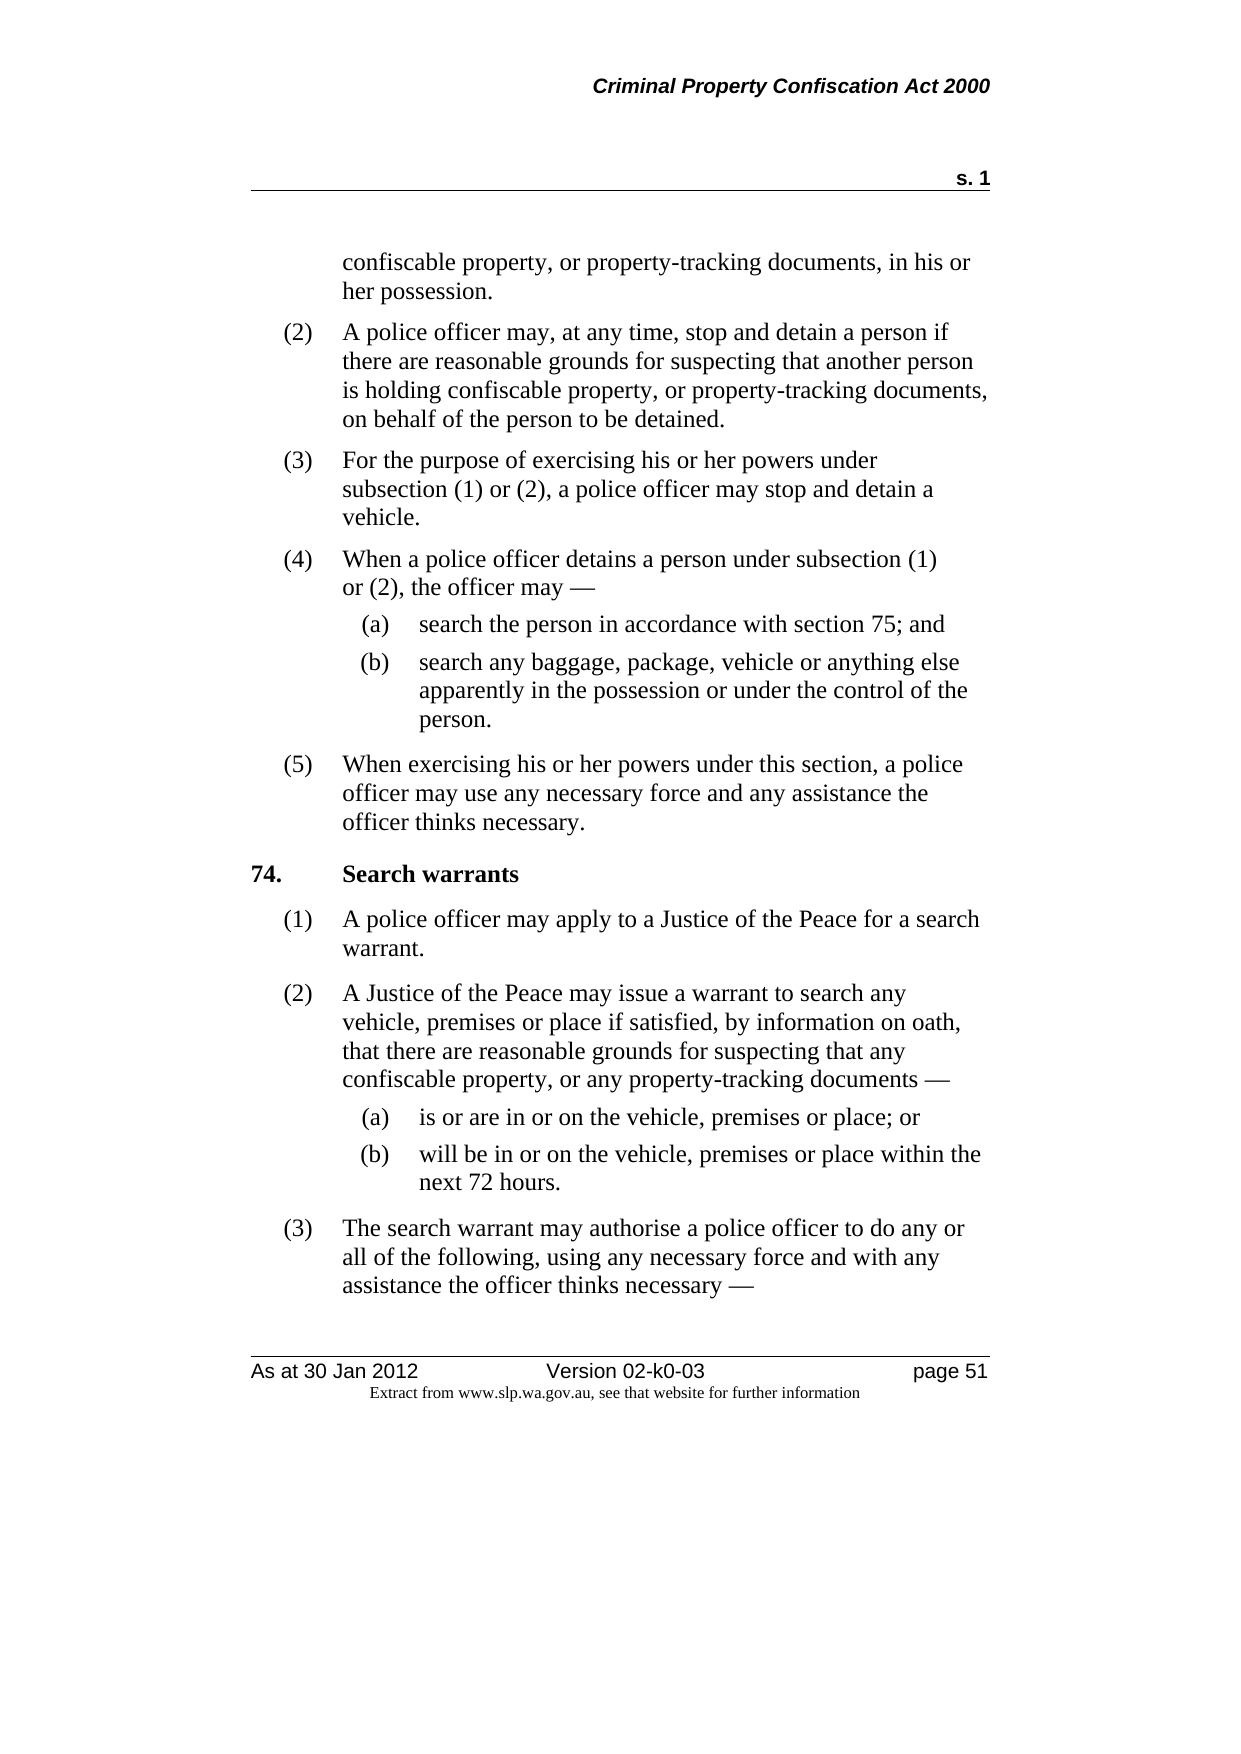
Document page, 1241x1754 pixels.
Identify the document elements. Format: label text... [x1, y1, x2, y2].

text (b) will be in or on the vehicle, premises or place within the next 72 hours. [251, 1139, 990, 1196]
text (5) When exercising his or her powers under this section, a police officer may use any necessary force and any assistance the officer thinks necessary. [251, 749, 990, 836]
text (a) is or are in or on the vehicle, premises or place; or [251, 1102, 990, 1130]
subtitle 74. Search warrants [251, 859, 990, 887]
text (1) A police officer may apply to a Justice of the Peace for a search warrant. [251, 904, 990, 962]
text (4) When a police officer detains a person under subsection (1) or (2), the officer may — [251, 544, 990, 601]
text (2) A Justice of the Peace may issue a warrant to search any vehicle, premises or place if satisfied, by information on oath, that there are reasonable grounds for suspecting that any confiscable property, or any property-tracking documents — [251, 978, 990, 1093]
text (3) For the purpose of exercising his or her powers under subsection (1) or (2), a police officer may stop and detain a vehicle. [251, 445, 990, 531]
text (a) search the person in accordance with section 75; and [251, 609, 990, 638]
text (b) search any baggage, package, vehicle or anything else apparently in the possession or under the control of the person. [251, 647, 990, 733]
text (2) A police officer may, at any time, stop and detain a person if there are reasonable grounds for suspecting that another person is holding confiscable property, or property-tracking documents, on behalf of the person to be detained. [251, 317, 990, 432]
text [251, 247, 990, 305]
text (3) The search warrant may authorise a police officer to do any or all of the following, using any necessary force and with any assistance the officer thinks necessary — [251, 1213, 990, 1299]
